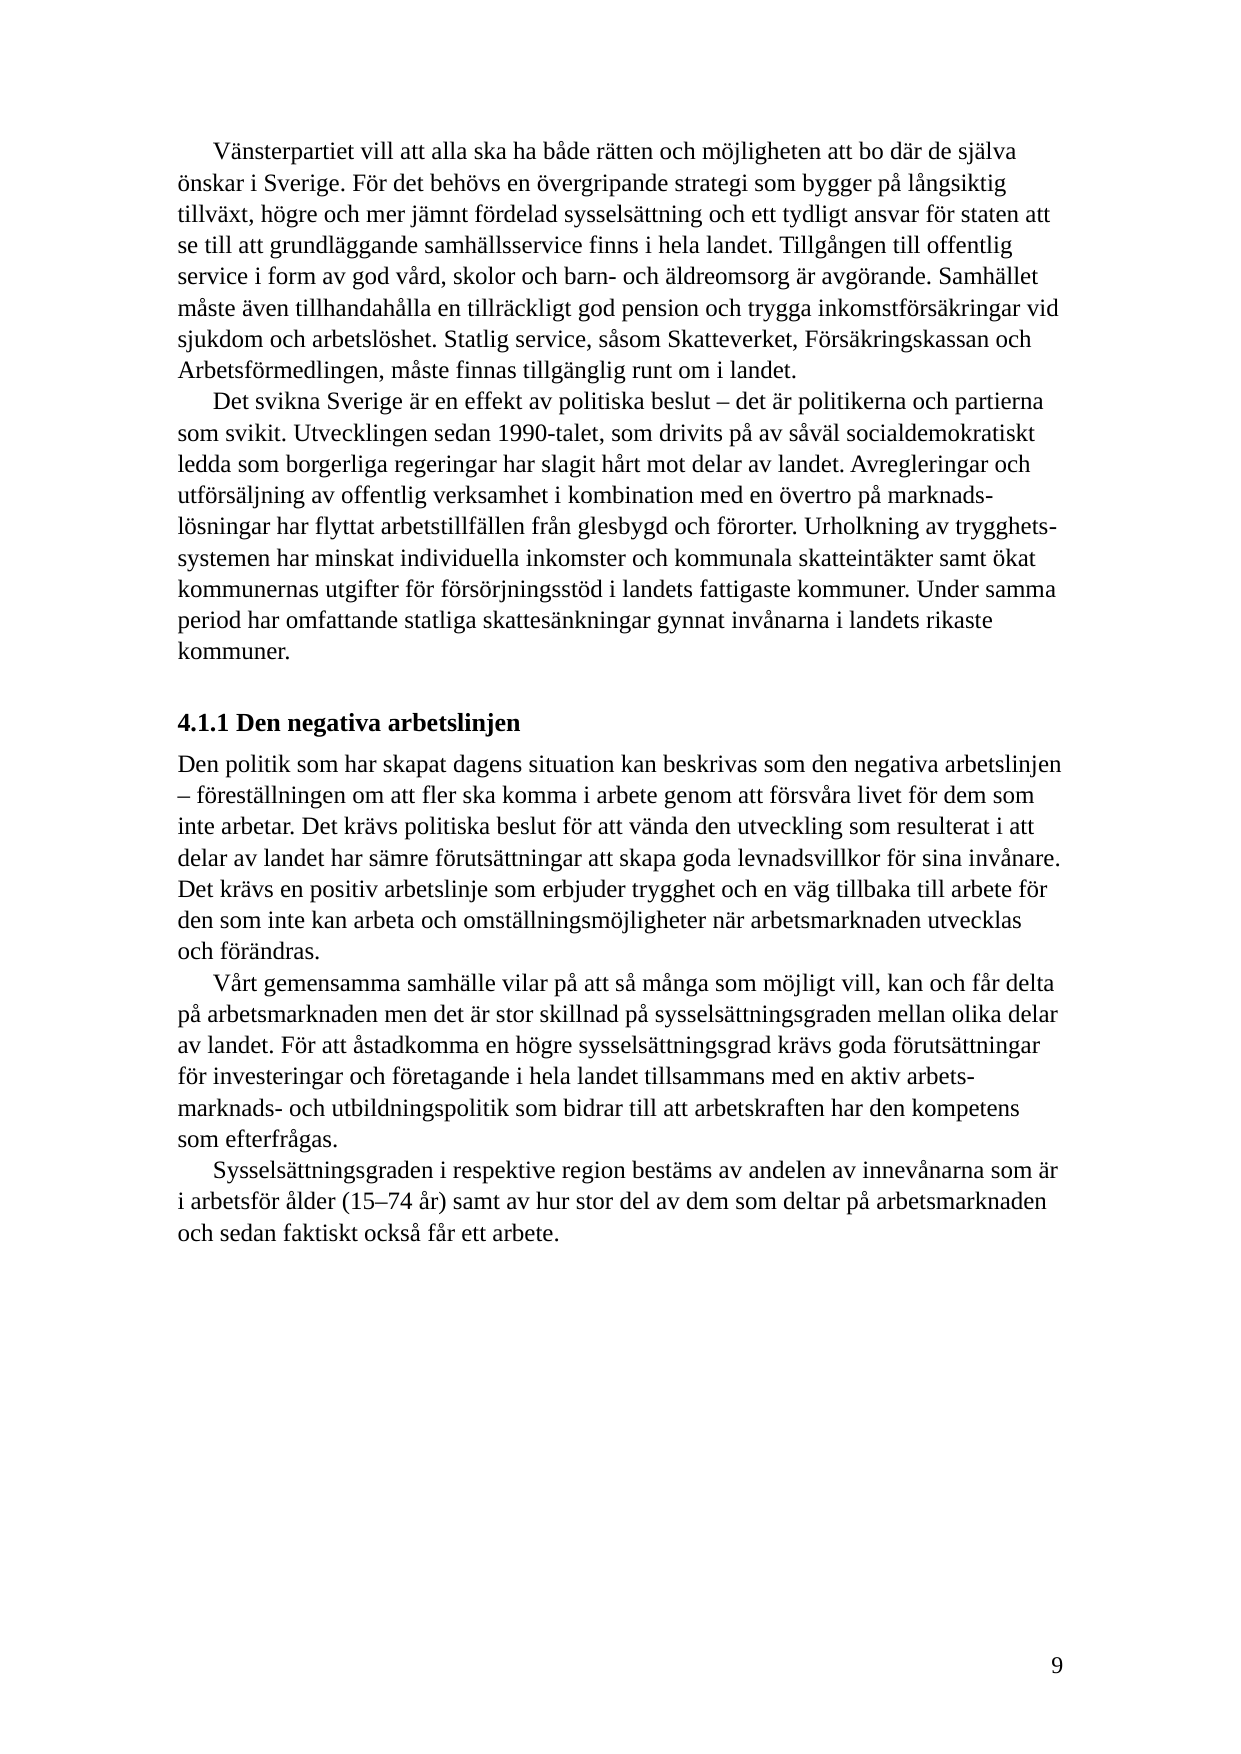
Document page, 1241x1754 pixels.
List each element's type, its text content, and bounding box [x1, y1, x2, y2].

text Vårt gemensamma samhälle vilar på att så många som möjligt vill, kan och får delta på arbetsmarknaden men det är stor skillnad på sysselsättningsgraden mellan olika delar av landet. För att åstadkomma en högre sysselsättningsgrad krävs goda förutsättningar för investeringar och företagande i hela landet tillsammans med en aktiv arbetsmarknads- och utbildningspolitik som bidrar till att arbetskraften har den kompetens som efterfrågas. [177, 965, 1063, 1153]
text Det svikna Sverige är en effekt av politiska beslut – det är politikerna och partierna som svikit. Utvecklingen sedan 1990-talet, som drivits på av såväl socialdemokratiskt ledda som borgerliga regeringar har slagit hårt mot delar av landet. Avregleringar och utförsäljning av offentlig verksamhet i kombination med en övertro på marknadslösningar har flyttat arbetstillfällen från glesbygd och förorter. Urholkning av trygghetssystemen har minskat individuella inkomster och kommunala skatteintäkter samt ökat kommunernas utgifter för försörjningsstöd i landets fattigaste kommuner. Under samma period har omfattande statliga skattesänkningar gynnat invånarna i landets rikaste kommuner. [177, 384, 1063, 665]
text Den negativa arbetslinjen [177, 703, 1063, 738]
text Den politik som har skapat dagens situation kan beskrivas som den negativa arbetslinjen – föreställningen om att fler ska komma i arbete genom att försvåra livet för dem som inte arbetar. Det krävs politiska beslut för att vända den utveckling som resulterat i att delar av landet har sämre förutsättningar att skapa goda levnadsvillkor för sina invånare. Det krävs en positiv arbetslinje som erbjuder trygghet och en väg tillbaka till arbete för den som inte kan arbeta och omställningsmöjligheter när arbetsmarknaden utvecklas och förändras. [177, 746, 1063, 965]
text Sysselsättningsgraden i respektive region bestäms av andelen av innevånarna som är i arbetsför ålder (15–74 år) samt av hur stor del av dem som deltar på arbetsmarknaden och sedan faktiskt också får ett arbete. [177, 1153, 1063, 1246]
text Vänsterpartiet vill att alla ska ha både rätten och möjligheten att bo där de själva önskar i Sverige. För det behövs en övergripande strategi som bygger på långsiktig tillväxt, högre och mer jämnt fördelad sysselsättning och ett tydligt ansvar för staten att se till att grundläggande samhällsservice finns i hela landet. Tillgången till offentlig service i form av god vård, skolor och barn- och äldreomsorg är avgörande. Samhället måste även tillhandahålla en tillräckligt god pension och trygga inkomstförsäkringar vid sjukdom och arbetslöshet. Statlig service, såsom Skatteverket, Försäkringskassan och Arbetsförmedlingen, måste finnas tillgänglig runt om i landet. [177, 134, 1063, 384]
